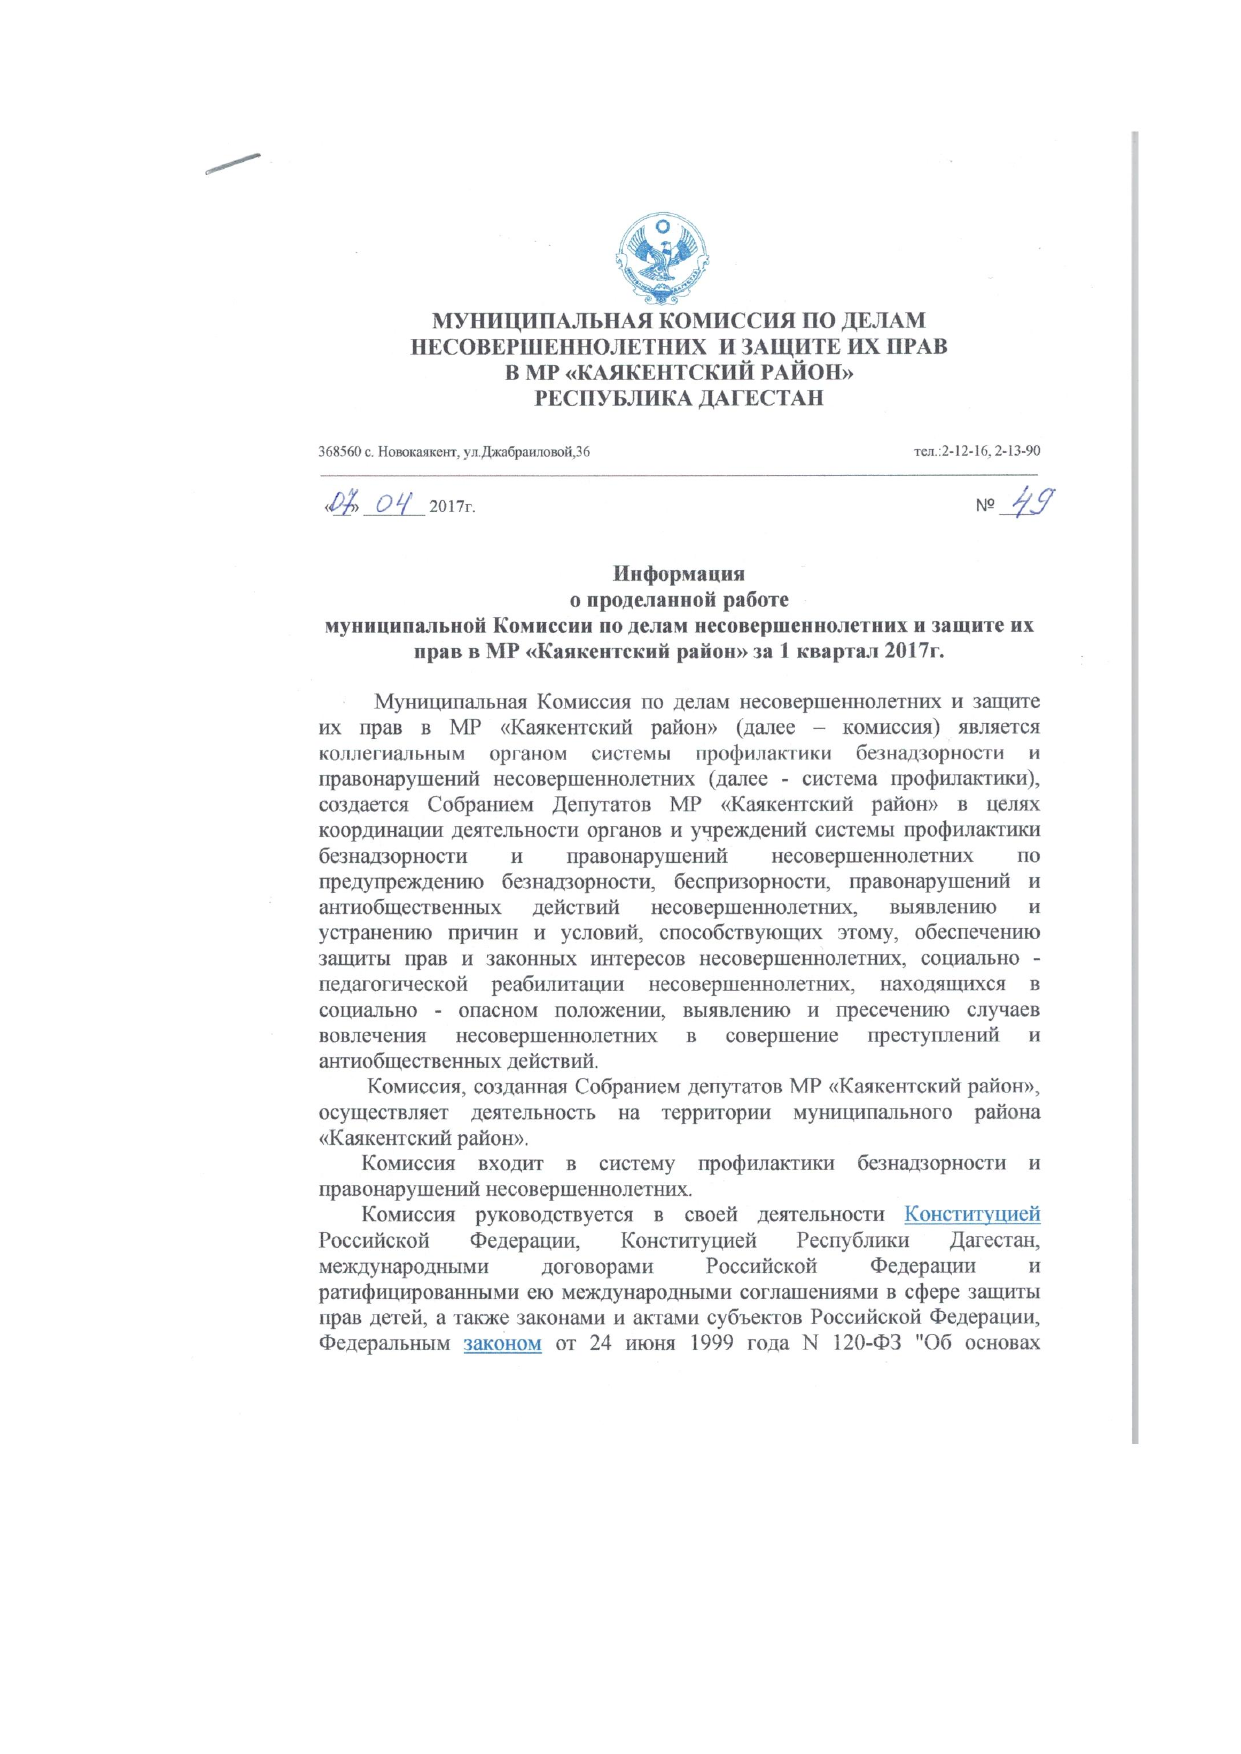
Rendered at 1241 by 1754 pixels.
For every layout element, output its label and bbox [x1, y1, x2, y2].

picture [177, 118, 1152, 1458]
